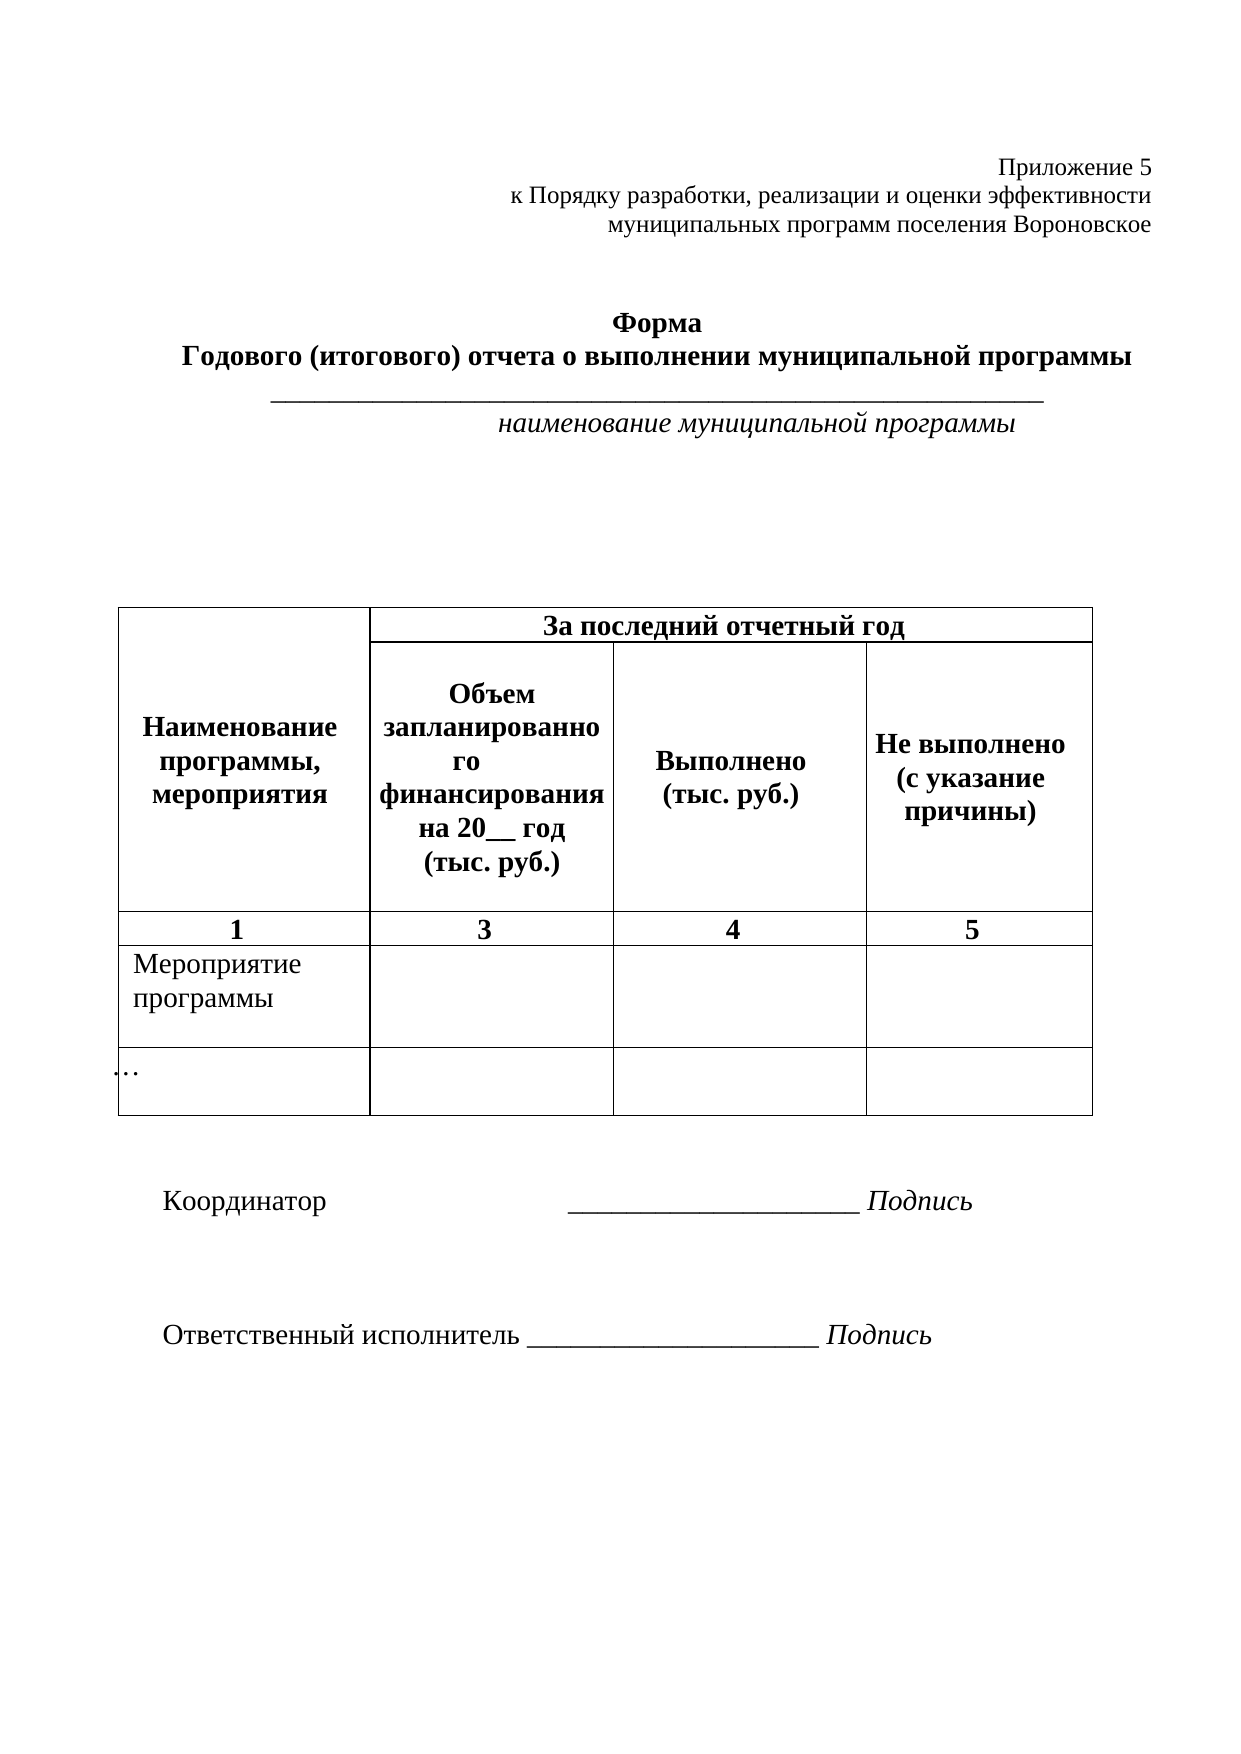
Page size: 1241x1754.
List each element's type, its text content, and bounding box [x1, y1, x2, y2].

table_cell 5 [867, 912, 1092, 945]
table_cell Мероприятие программы [119, 946, 369, 1047]
table_cell 1 [119, 912, 369, 945]
text Годового (итогового) отчета о выполнении муниципальной программы [133, 338, 1152, 372]
table_cell Выполнено (тыс. руб.) [614, 643, 866, 911]
text наименование муниципальной программы [133, 406, 1152, 439]
table_cell 3 [371, 912, 613, 945]
text к Порядку разработки, реализации и оценки эффективности [133, 180, 1152, 209]
table_cell [867, 946, 1092, 1047]
table_header Наименование программы, мероприятия [119, 608, 369, 911]
table_cell 4 [614, 912, 866, 945]
table_cell Не выполнено (с указание причины) [867, 643, 1092, 911]
text Приложение 5 [133, 152, 1152, 180]
table_cell [614, 946, 866, 1047]
table_cell [371, 946, 613, 1047]
table_cell … [119, 1048, 369, 1115]
text Форма [133, 305, 1152, 338]
table_cell Объем запланированного финансирования на 20__ год (тыс. руб.) [371, 643, 613, 911]
table_header За последний отчетный год [371, 608, 1092, 641]
text муниципальных программ поселения Вороновское [133, 209, 1152, 238]
table_cell [614, 1048, 866, 1115]
table_cell [371, 1048, 613, 1115]
text Координатор ____________________ Подпись [133, 1183, 1152, 1217]
text _____________________________________________________ [133, 372, 1152, 406]
text Ответственный исполнитель ____________________ Подпись [133, 1317, 1152, 1351]
table_cell [867, 1048, 1092, 1115]
